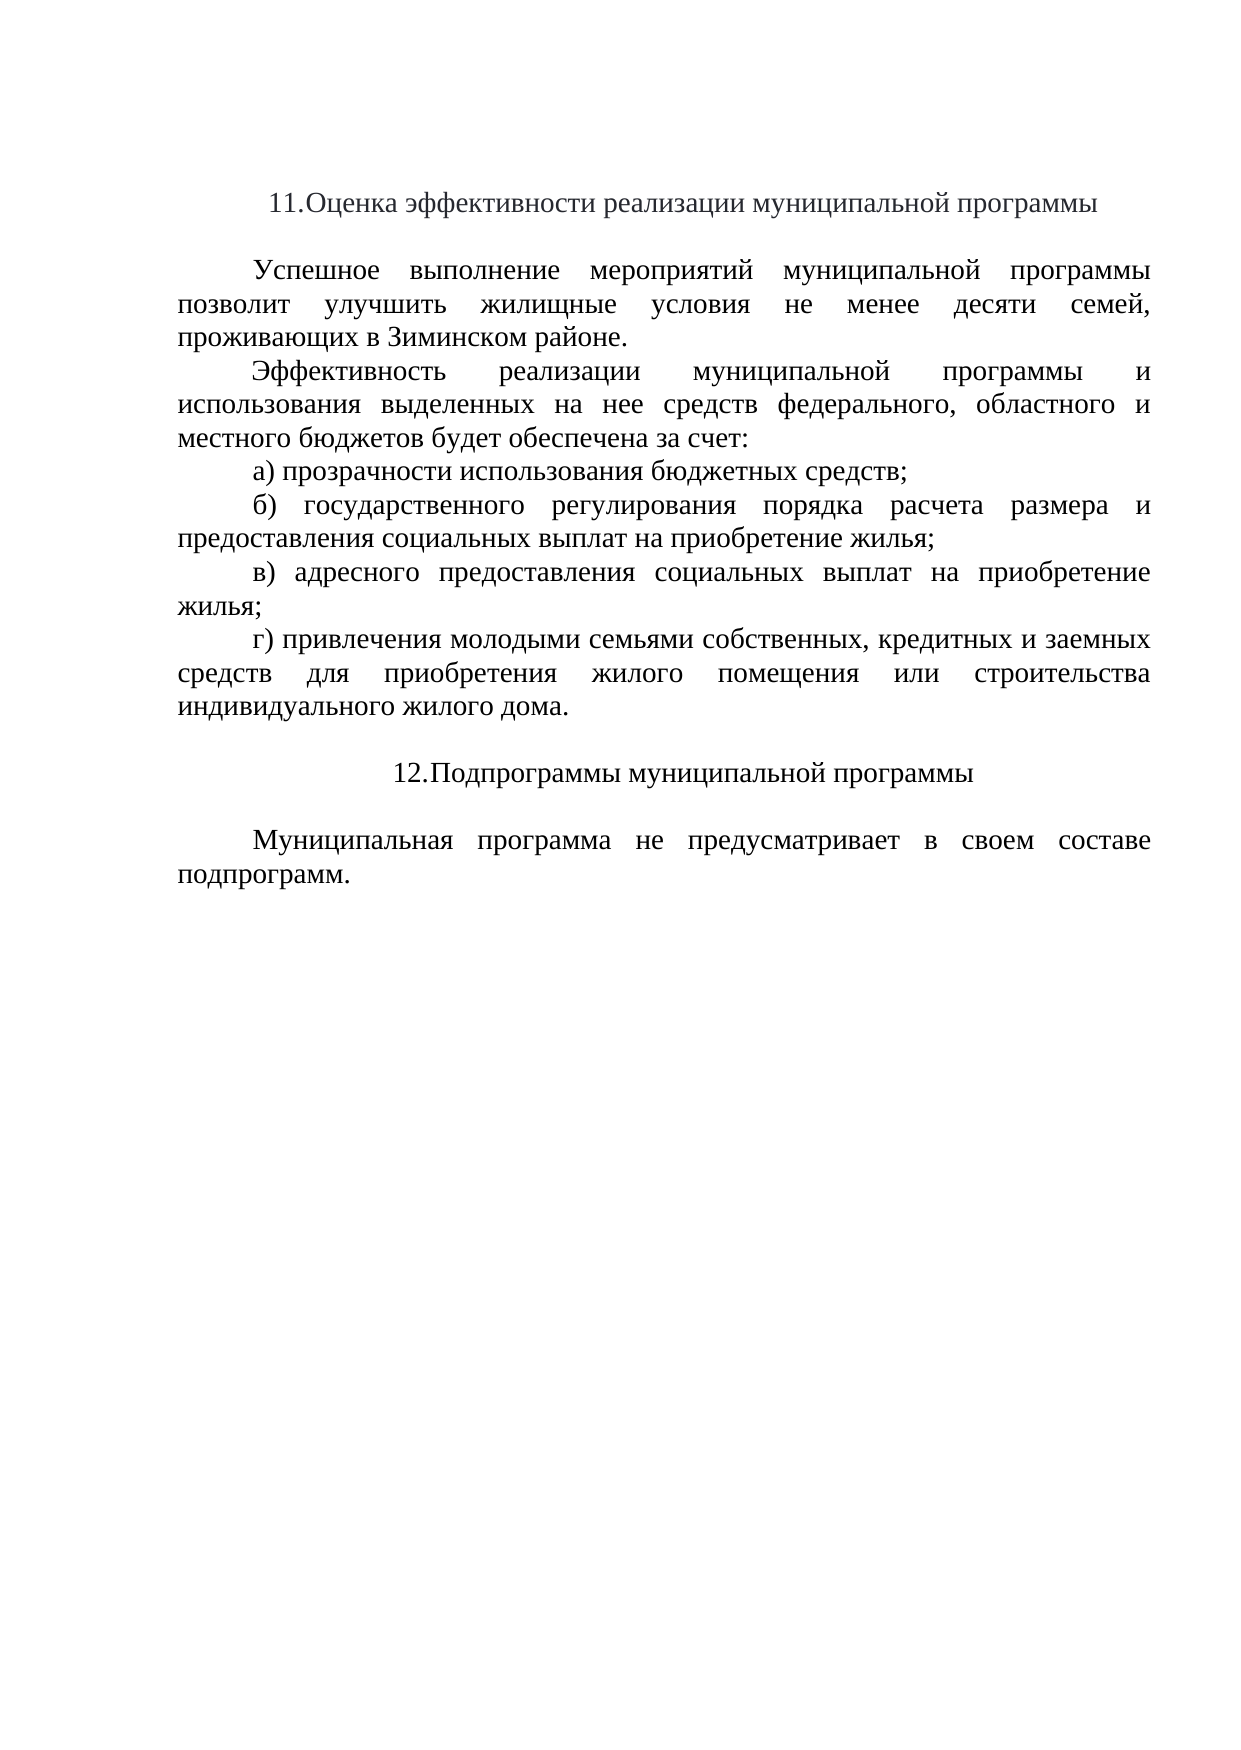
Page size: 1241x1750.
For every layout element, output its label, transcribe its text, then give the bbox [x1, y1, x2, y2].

list Оценка эффективности реализации муниципальной программы [215, 185, 1152, 219]
text а) прозрачности использования бюджетных средств; [177, 453, 1152, 487]
text Эффективность реализации муниципальной программы и использования выделенных на нее средств федерального, областного и местного бюджетов будет обеспечена за счет: [177, 353, 1152, 453]
text в) адресного предоставления социальных выплат на приобретение жилья; [177, 554, 1152, 621]
text Успешное выполнение мероприятий муниципальной программы позволит улучшить жилищные условия не менее десяти семей, проживающих в Зиминском районе. [177, 252, 1152, 353]
text г) привлечения молодыми семьями собственных, кредитных и заемных средств для приобретения жилого помещения или строительства индивидуального жилого дома. [177, 621, 1152, 722]
text б) государственного регулирования порядка расчета размера и предоставления социальных выплат на приобретение жилья; [177, 487, 1152, 554]
text Муниципальная программа не предусматривает в своем составе подпрограмм. [177, 822, 1152, 889]
list Подпрограммы муниципальной программы [215, 755, 1152, 789]
